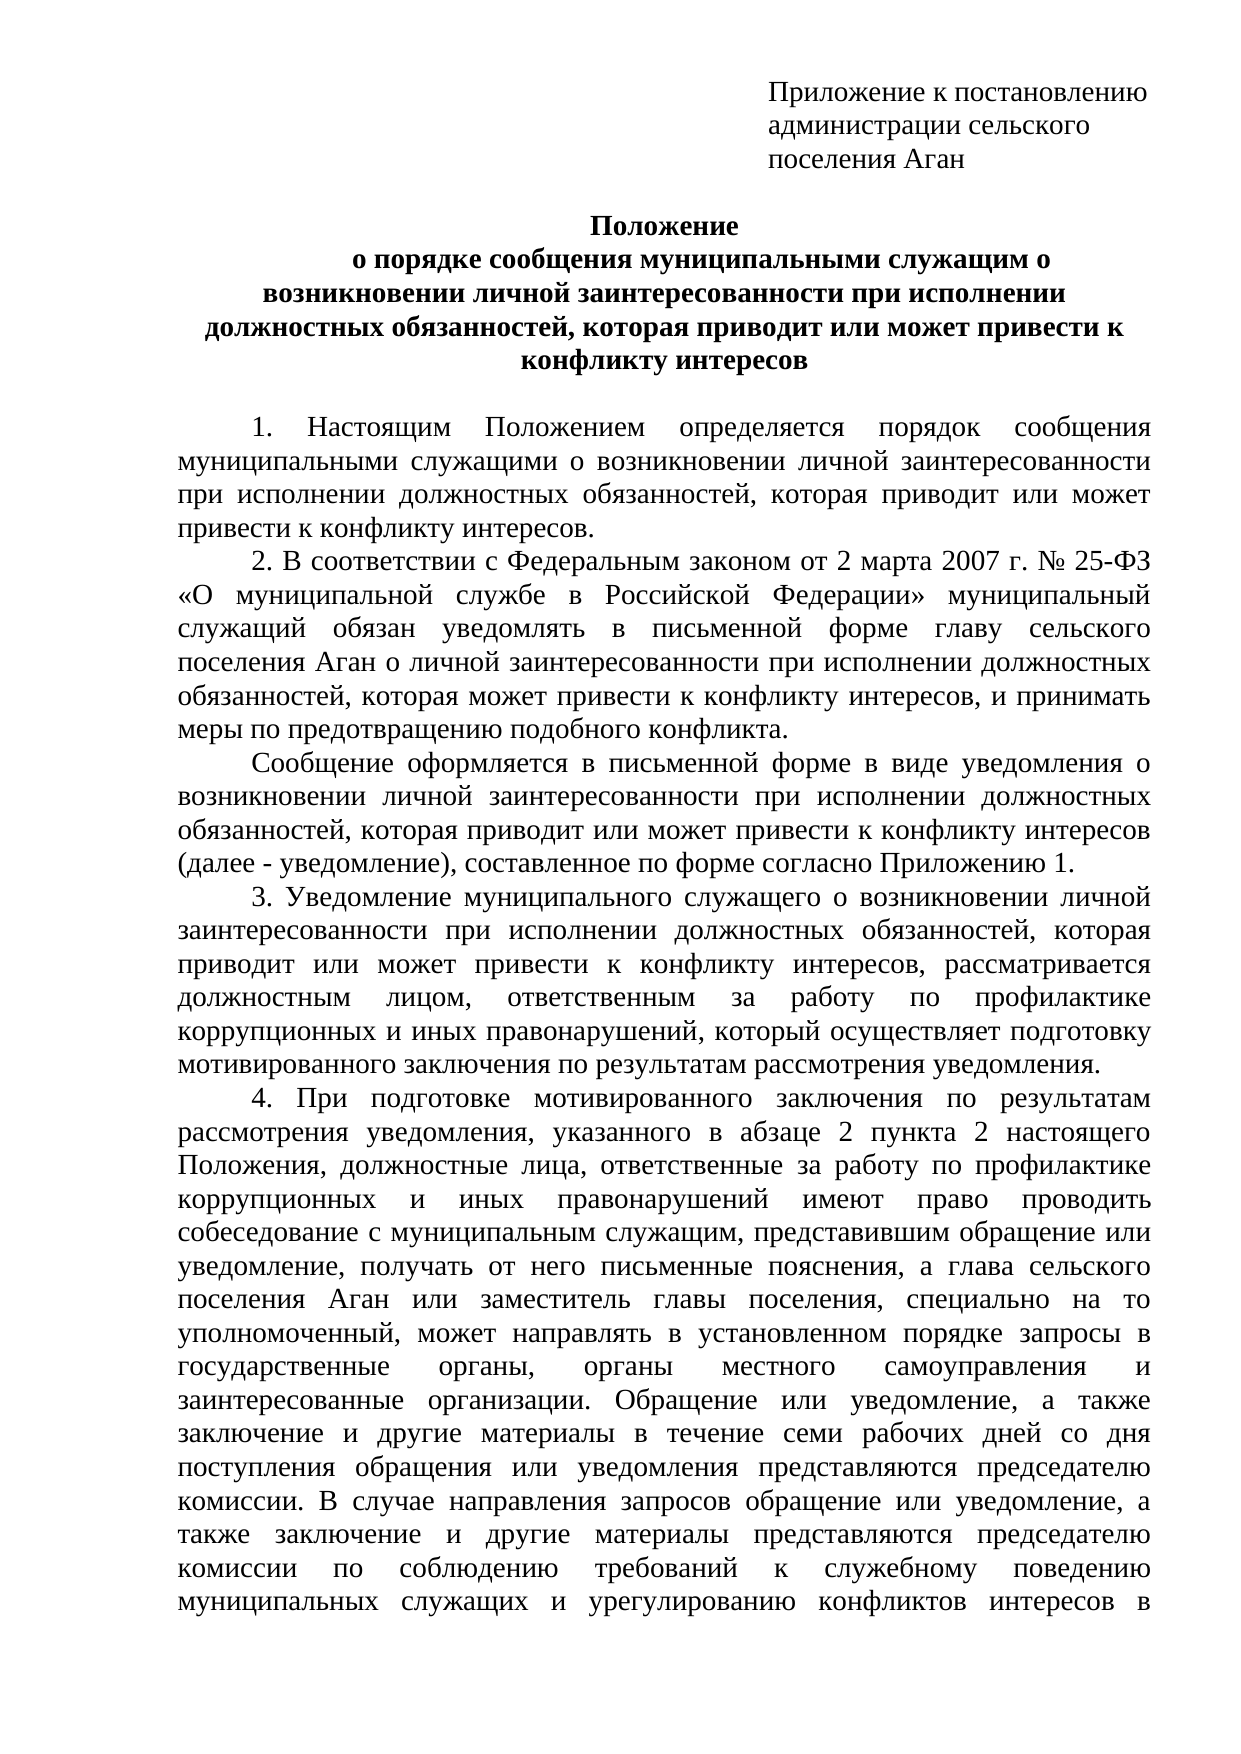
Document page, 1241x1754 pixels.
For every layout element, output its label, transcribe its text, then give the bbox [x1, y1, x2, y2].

text 1. Настоящим Положением определяется порядок сообщения муниципальными служащими о возникновении личной заинтересованности при исполнении должностных обязанностей, которая приводит или может привести к конфликту интересов. [177, 409, 1152, 543]
text Сообщение оформляется в письменной форме в виде уведомления о возникновении личной заинтересованности при исполнении должностных обязанностей, которая приводит или может привести к конфликту интересов (далее - уведомление), составленное по форме согласно Приложению 1. [177, 745, 1152, 879]
text 2. В соответствии с Федеральным законом от 2 марта 2007 г. № 25-ФЗ «О муниципальной службе в Российской Федерации» муниципальный служащий обязан уведомлять в письменной форме главу сельского поселения Аган о личной заинтересованности при исполнении должностных обязанностей, которая может привести к конфликту интересов, и принимать меры по предотвращению подобного конфликта. [177, 543, 1152, 745]
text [177, 1080, 1152, 1617]
text 3. Уведомление муниципального служащего о возникновении личной заинтересованности при исполнении должностных обязанностей, которая приводит или может привести к конфликту интересов, рассматривается должностным лицом, ответственным за работу по профилактике коррупционных и иных правонарушений, который осуществляет подготовку мотивированного заключения по результатам рассмотрения уведомления. [177, 879, 1152, 1080]
title о порядке сообщения муниципальными служащим о возникновении личной заинтересованности при исполнении должностных обязанностей, которая приводит или может привести к конфликту интересов [177, 242, 1152, 376]
title Положение [177, 208, 1152, 242]
title администрации сельского [177, 107, 1152, 141]
title поселения Аган [177, 141, 1152, 174]
title Приложение к постановлению [177, 74, 1152, 107]
